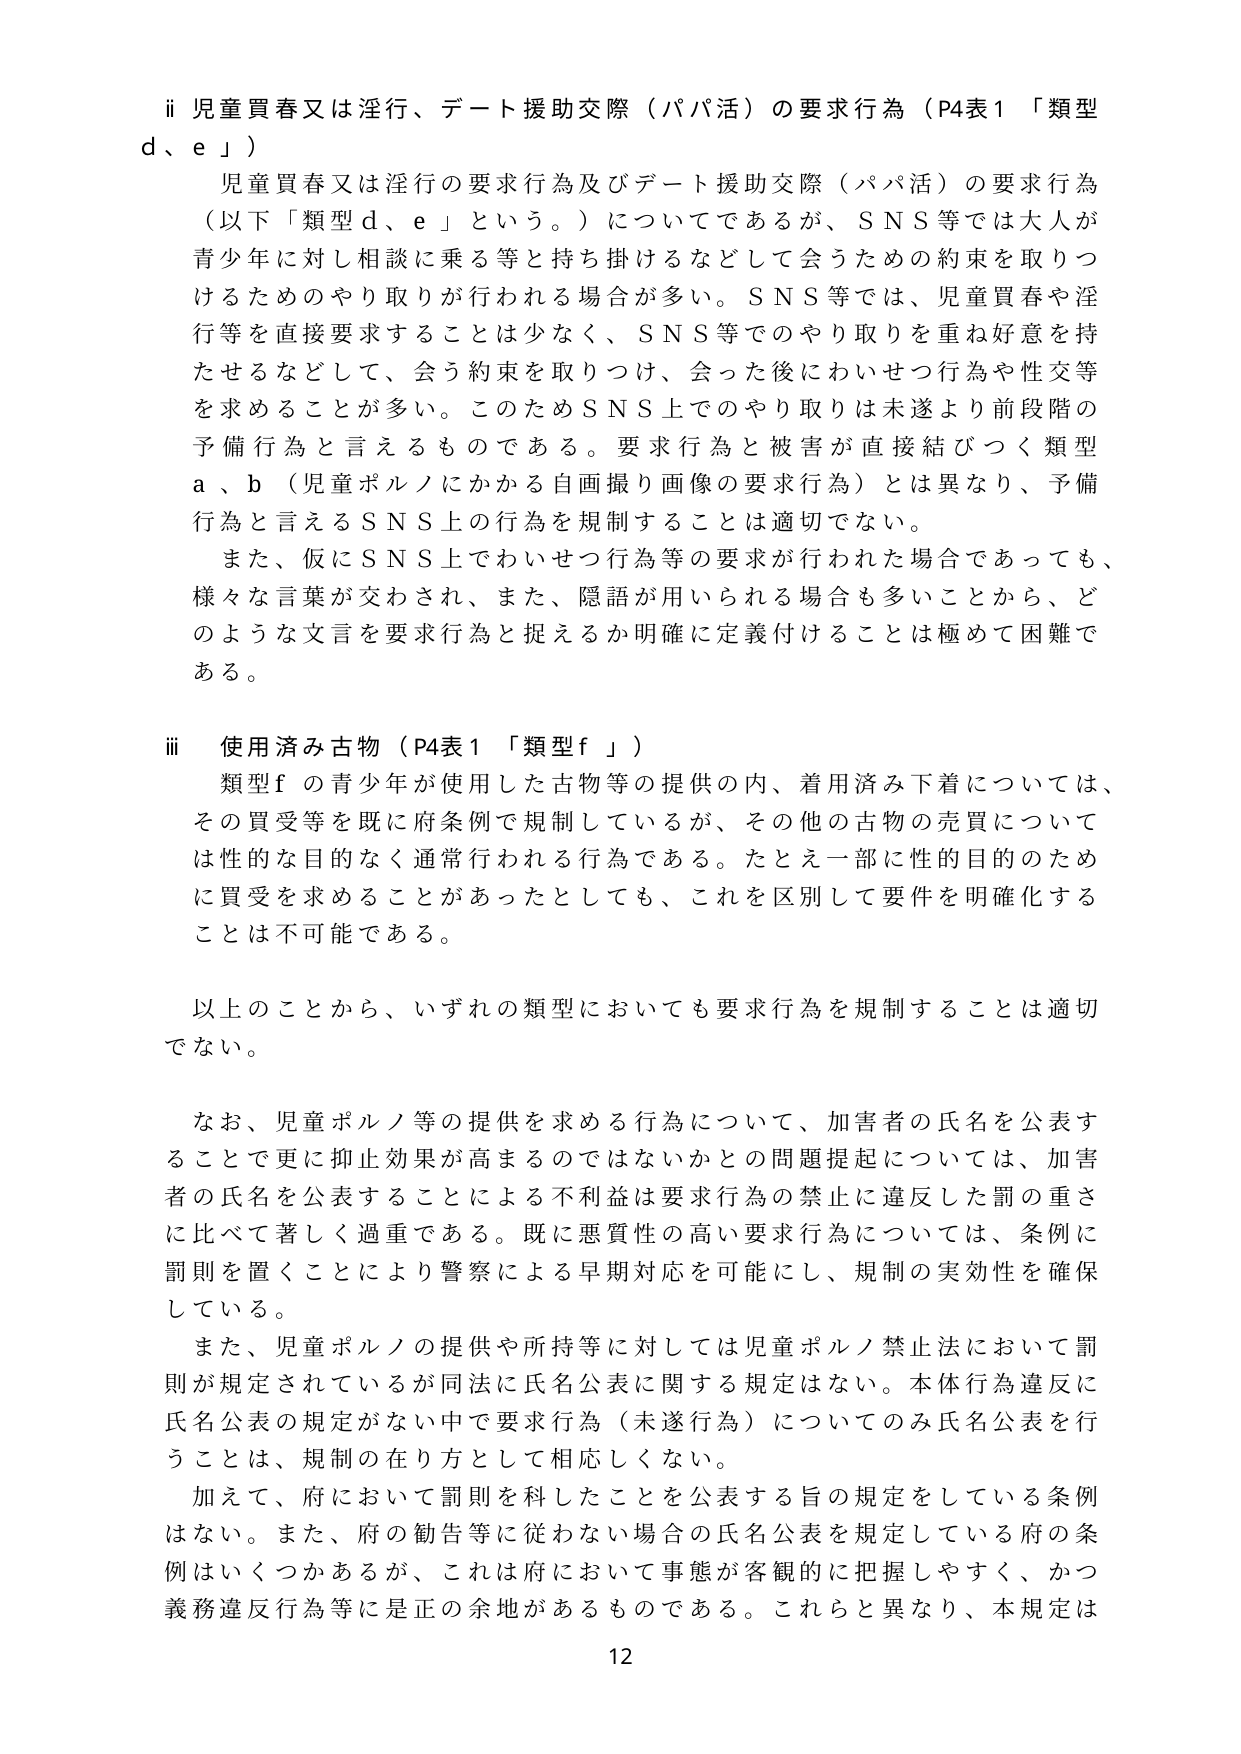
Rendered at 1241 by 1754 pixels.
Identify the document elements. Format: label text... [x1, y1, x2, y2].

text また、仮にＳＮＳ上でわいせつ行為等の要求が行われた場合であっても、様々な言葉が交わされ、また、隠語が用いられる場合も多いことから、どのような文言を要求行為と捉えるか明確に定義付けることは極めて困難である。 [174, 539, 1103, 689]
text 以上のことから、いずれの類型においても要求行為を規制することは適切でない。 [152, 989, 1103, 1064]
text ⅱ 児童買春又は淫行、デート援助交際（パパ活）の要求行為（P4表1「類型ｄ、e」） [137, 89, 1103, 164]
text 類型fの青少年が使用した古物等の提供の内、着用済み下着については、その買受等を既に府条例で規制しているが、その他の古物の売買については性的な目的なく通常行われる行為である。たとえ一部に性的目的のために買受を求めることがあったとしても、これを区別して要件を明確化することは不可能である。 [174, 764, 1103, 951]
text 児童買春又は淫行の要求行為及びデート援助交際（パパ活）の要求行為（以下「類型ｄ、e」という。）についてであるが、ＳＮＳ等では大人が青少年に対し相談に乗る等と持ち掛けるなどして会うための約束を取りつけるためのやり取りが行われる場合が多い。ＳＮＳ等では、児童買春や淫行等を直接要求することは少なく、ＳＮＳ等でのやり取りを重ね好意を持たせるなどして、会う約束を取りつけ、会った後にわいせつ行為や性交等を求めることが多い。このためＳＮＳ上でのやり取りは未遂より前段階の予備行為と言えるものである。要求行為と被害が直接結びつく類型a、b（児童ポルノにかかる自画撮り画像の要求行為）とは異なり、予備行為と言えるＳＮＳ上の行為を規制することは適切でない。 [174, 164, 1103, 539]
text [149, 1476, 1103, 1626]
text ⅲ 使用済み古物（P4表1「類型f」） [137, 726, 1103, 764]
text また、児童ポルノの提供や所持等に対しては児童ポルノ禁止法において罰則が規定されているが同法に氏名公表に関する規定はない。本体行為違反に氏名公表の規定がない中で要求行為（未遂行為）についてのみ氏名公表を行うことは、規制の在り方として相応しくない。 [149, 1326, 1103, 1476]
text なお、児童ポルノ等の提供を求める行為について、加害者の氏名を公表することで更に抑止効果が高まるのではないかとの問題提起については、加害者の氏名を公表することによる不利益は要求行為の禁止に違反した罰の重さに比べて著しく過重である。既に悪質性の高い要求行為については、条例に罰則を置くことにより警察による早期対応を可能にし、規制の実効性を確保している。 [149, 1101, 1103, 1326]
